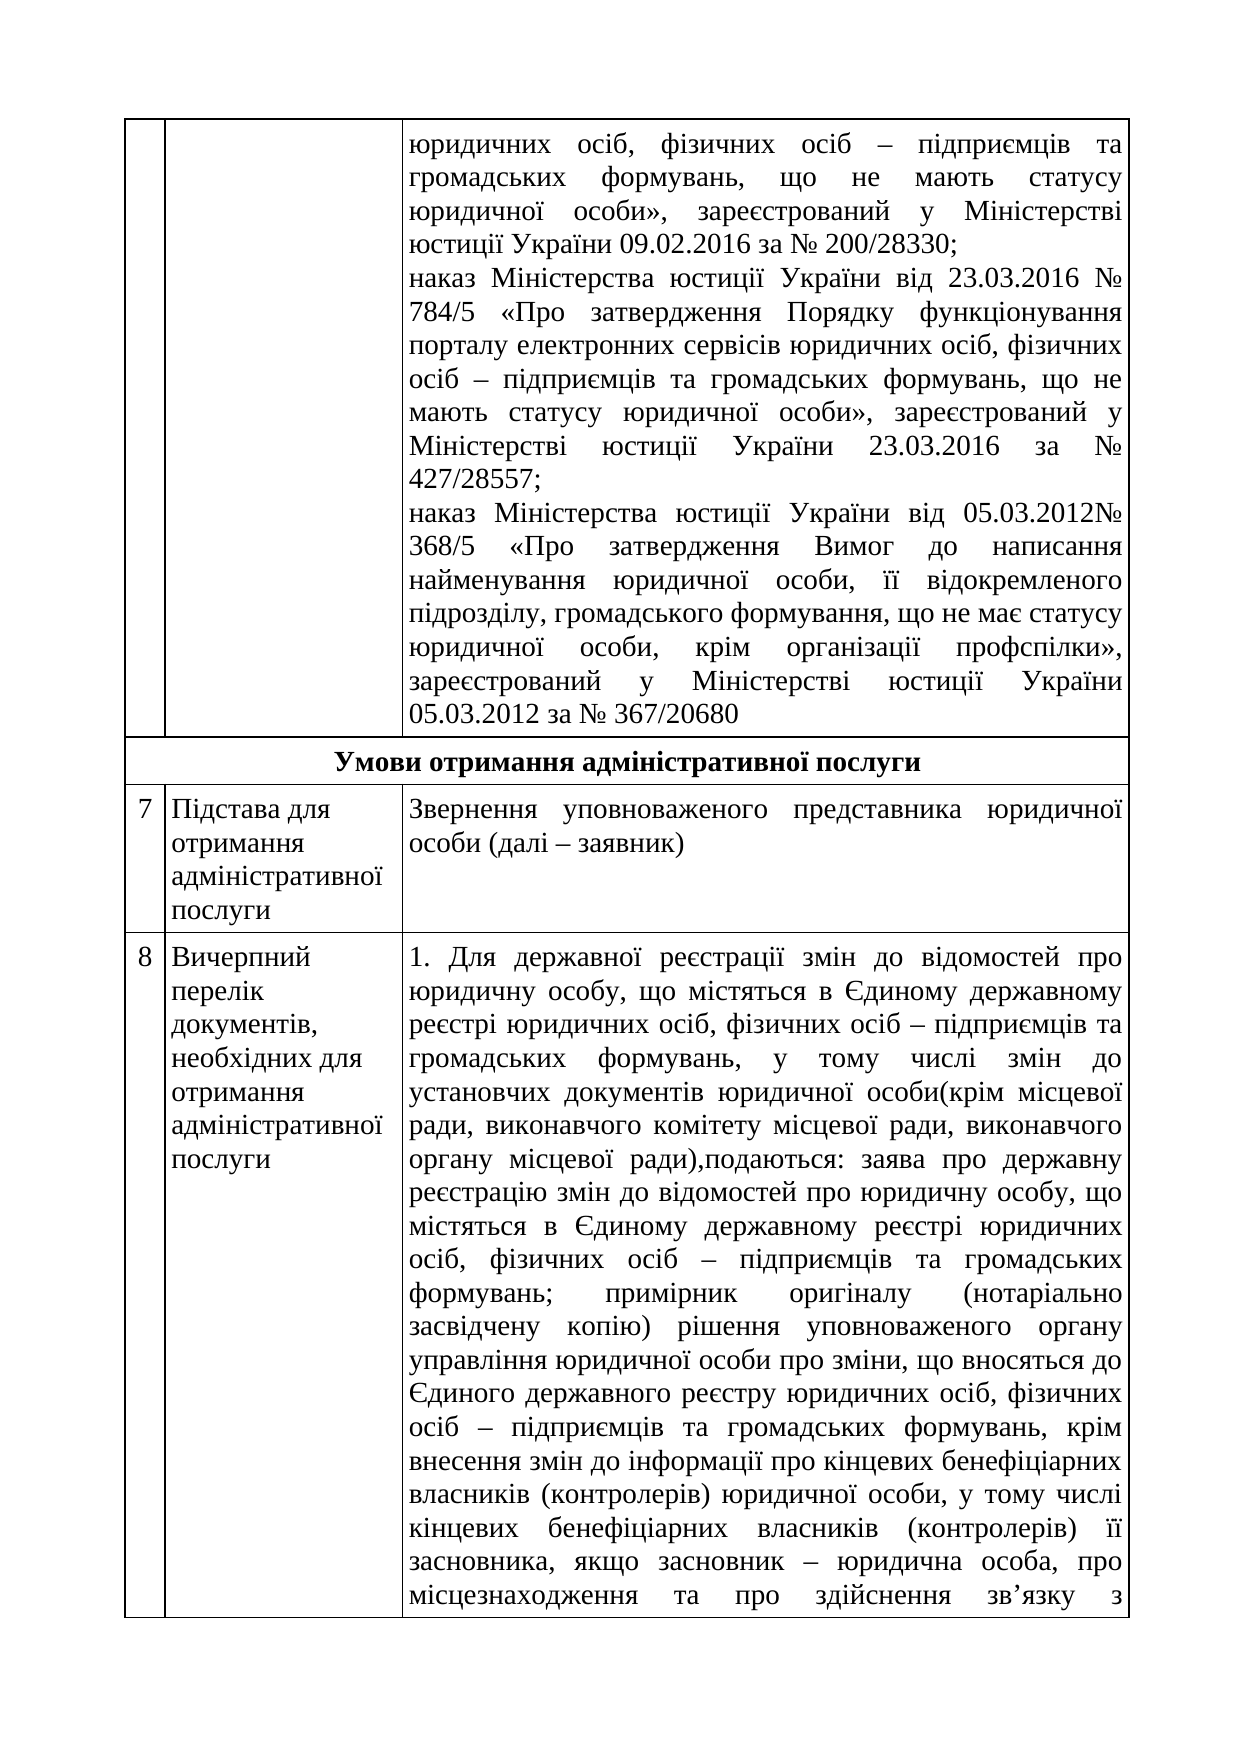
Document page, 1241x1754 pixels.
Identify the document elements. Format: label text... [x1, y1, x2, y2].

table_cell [403, 120, 1128, 736]
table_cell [403, 933, 1128, 1617]
table_cell Звернення уповноваженого представника юридичної особи (далі – заявник) [403, 785, 1128, 932]
table_cell Підстава для отримання адміністративної послуги [166, 785, 402, 932]
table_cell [166, 120, 402, 736]
table_cell 6 [126, 120, 164, 736]
table_cell Умови отримання адміністративної послуги [126, 738, 1128, 783]
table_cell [166, 933, 402, 1617]
table_cell 8 [126, 933, 164, 1617]
table_cell 7 [126, 785, 164, 932]
